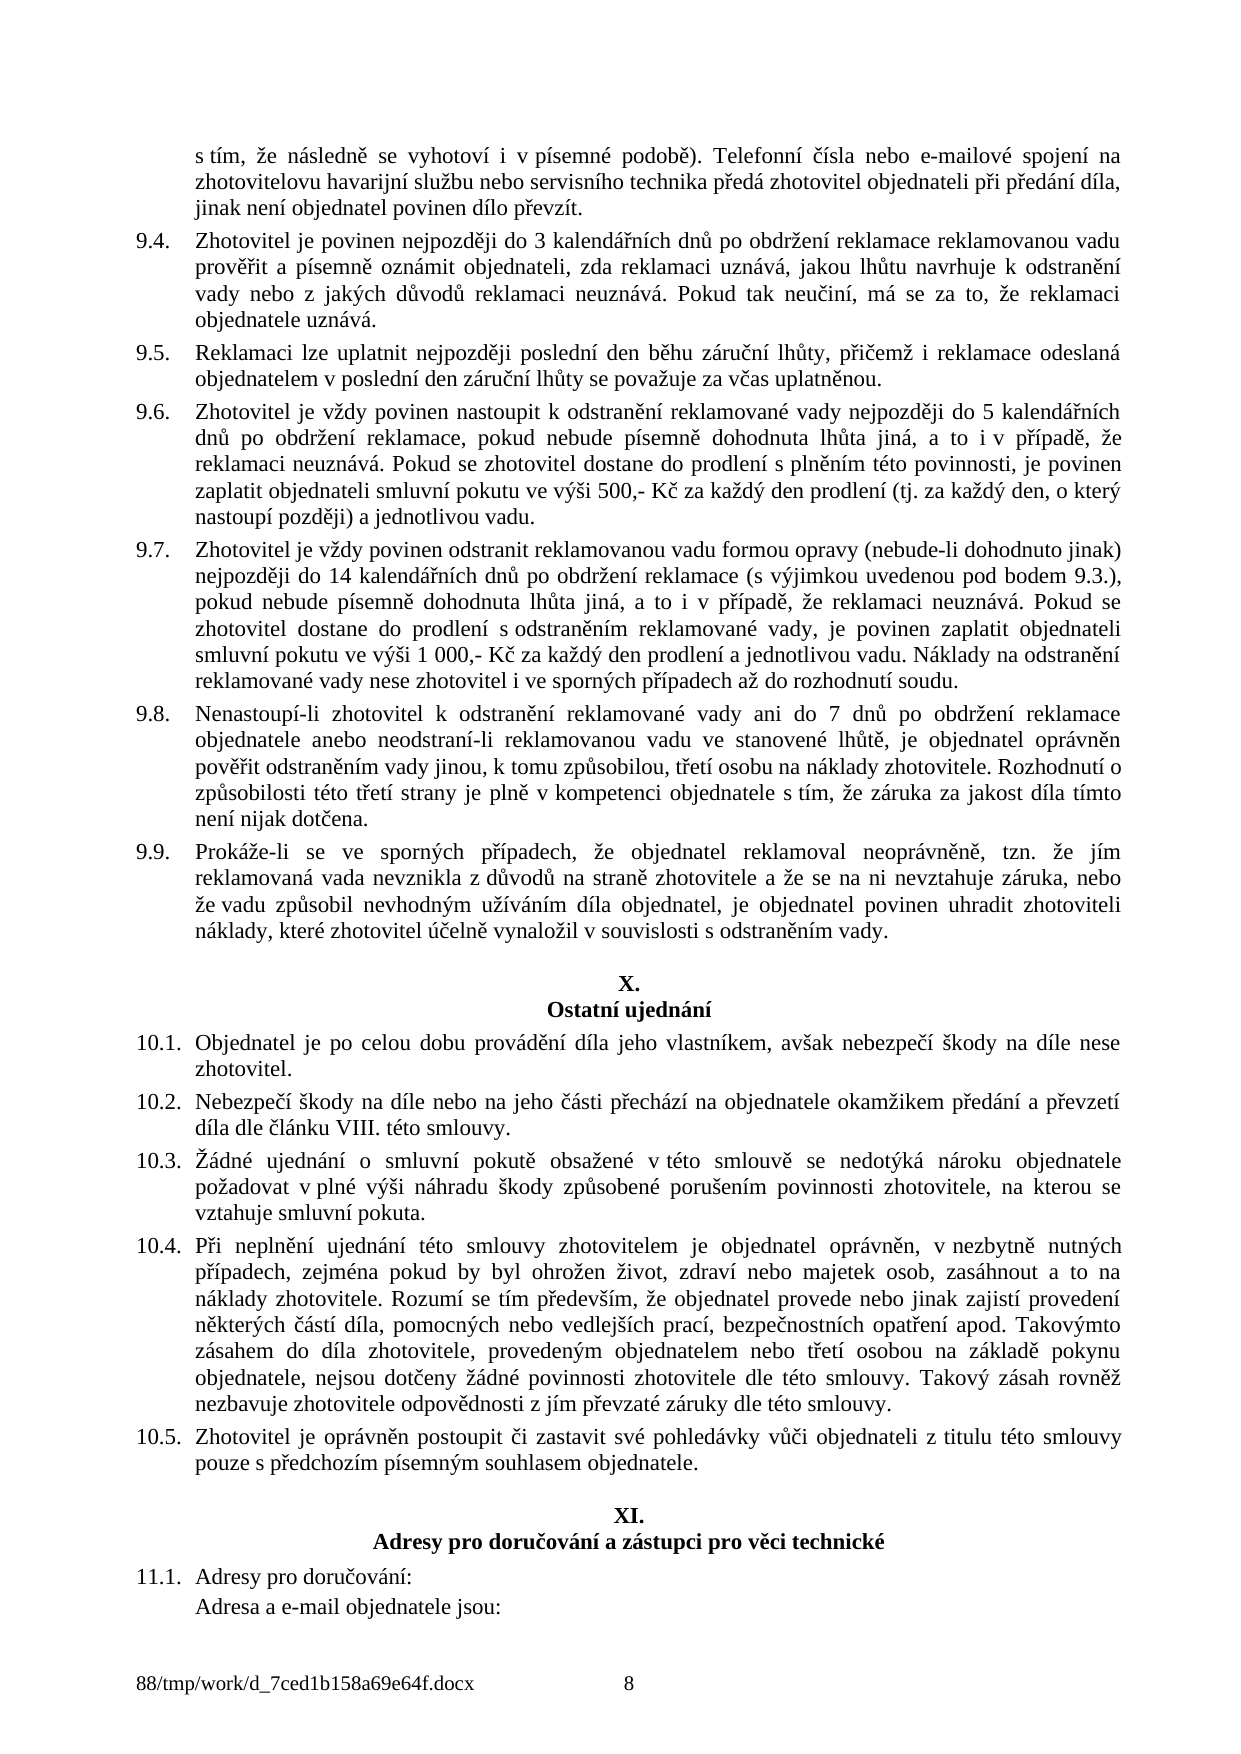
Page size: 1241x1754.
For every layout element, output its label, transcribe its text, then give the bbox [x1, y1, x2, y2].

subtitle Při neplnění ujednání této smlouvy zhotovitelem je objednatel oprávněn, v nezbytně nutných případech, zejména pokud by byl ohrožen život, zdraví nebo majetek osob, zasáhnout a to na náklady zhotovitele. Rozumí se tím především, že objednatel provede nebo jinak zajistí provedení některých částí díla, pomocných nebo vedlejších prací, bezpečnostních opatření apod. Takovýmto zásahem do díla zhotovitele, provedeným objednatelem nebo třetí osobou na základě pokynu objednatele, nejsou dotčeny žádné povinnosti zhotovitele dle této smlouvy. Takový zásah rovněž nezbavuje zhotovitele odpovědnosti z jím převzaté záruky dle této smlouvy. [136, 1232, 1122, 1417]
subtitle ostatní ujednání [136, 996, 1122, 1023]
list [136, 142, 1122, 221]
list Zhotovitel je vždy povinen nastoupit k odstranění reklamované vady nejpozději do 5 kalendářních dnů po obdržení reklamace, pokud nebude písemně dohodnuta lhůta jiná, a to i v případě, že reklamaci neuznává. Pokud se zhotovitel dostane do prodlení s plněním této povinnosti, je povinen zaplatit objednateli smluvní pokutu ve výši 500,- Kč za každý den prodlení (tj. za každý den, o který nastoupí později) a jednotlivou vadu. [136, 398, 1122, 529]
text Adresa a e-mail objednatele jsou: [195, 1593, 1137, 1620]
subtitle Žádné ujednání o smluvní pokutě obsažené v této smlouvě se nedotýká nároku objednatele požadovat v plné výši náhradu škody způsobené porušením povinnosti zhotovitele, na kterou se vztahuje smluvní pokuta. [136, 1147, 1122, 1226]
list Nenastoupí-li zhotovitel k odstranění reklamované vady ani do 7 dnů po obdržení reklamace objednatele anebo neodstraní-li reklamovanou vadu ve stanovené lhůtě, je objednatel oprávněn pověřit odstraněním vady jinou, k tomu způsobilou, třetí osobu na náklady zhotovitele. Rozhodnutí o způsobilosti této třetí strany je plně v kompetenci objednatele s tím, že záruka za jakost díla tímto není nijak dotčena. [136, 700, 1122, 832]
subtitle Adresy pro doručování a zástupci pro věci technické [136, 1528, 1122, 1554]
list Reklamaci lze uplatnit nejpozději poslední den běhu záruční lhůty, přičemž i reklamace odeslaná objednatelem v poslední den záruční lhůty se považuje za včas uplatněnou. [136, 339, 1122, 391]
subtitle Objednatel je po celou dobu provádění díla jeho vlastníkem, avšak nebezpečí škody na díle nese zhotovitel. [136, 1029, 1122, 1082]
list Prokáže-li se ve sporných případech, že objednatel reklamoval neoprávněně, tzn. že jím reklamovaná vada nevznikla z důvodů na straně zhotovitele a že se na ni nevztahuje záruka, nebo že vadu způsobil nevhodným užíváním díla objednatel, je objednatel povinen uhradit zhotoviteli náklady, které zhotovitel účelně vynaložil v souvislosti s odstraněním vady. [136, 838, 1122, 943]
list Adresy pro doručování: [136, 1563, 1137, 1589]
subtitle Zhotovitel je oprávněn postoupit či zastavit své pohledávky vůči objednateli z titulu této smlouvy pouze s předchozím písemným souhlasem objednatele. [136, 1423, 1122, 1476]
subtitle X. [136, 970, 1122, 996]
list Zhotovitel je povinen nejpozději do 3 kalendářních dnů po obdržení reklamace reklamovanou vadu prověřit a písemně oznámit objednateli, zda reklamaci uznává, jakou lhůtu navrhuje k odstranění vady nebo z jakých důvodů reklamaci neuznává. Pokud tak neučiní, má se za to, že reklamaci objednatele uznává. [136, 227, 1122, 332]
list Zhotovitel je vždy povinen odstranit reklamovanou vadu formou opravy (nebude-li dohodnuto jinak) nejpozději do 14 kalendářních dnů po obdržení reklamace (s výjimkou uvedenou pod bodem 9.3.), pokud nebude písemně dohodnuta lhůta jiná, a to i v případě, že reklamaci neuznává. Pokud se zhotovitel dostane do prodlení s odstraněním reklamované vady, je povinen zaplatit objednateli smluvní pokutu ve výši 1 000,- Kč za každý den prodlení a jednotlivou vadu. Náklady na odstranění reklamované vady nese zhotovitel i ve sporných případech až do rozhodnutí soudu. [136, 536, 1122, 694]
subtitle XI. [136, 1502, 1122, 1528]
subtitle Nebezpečí škody na díle nebo na jeho části přechází na objednatele okamžikem předání a převzetí díla dle článku VIII. této smlouvy. [136, 1088, 1122, 1141]
